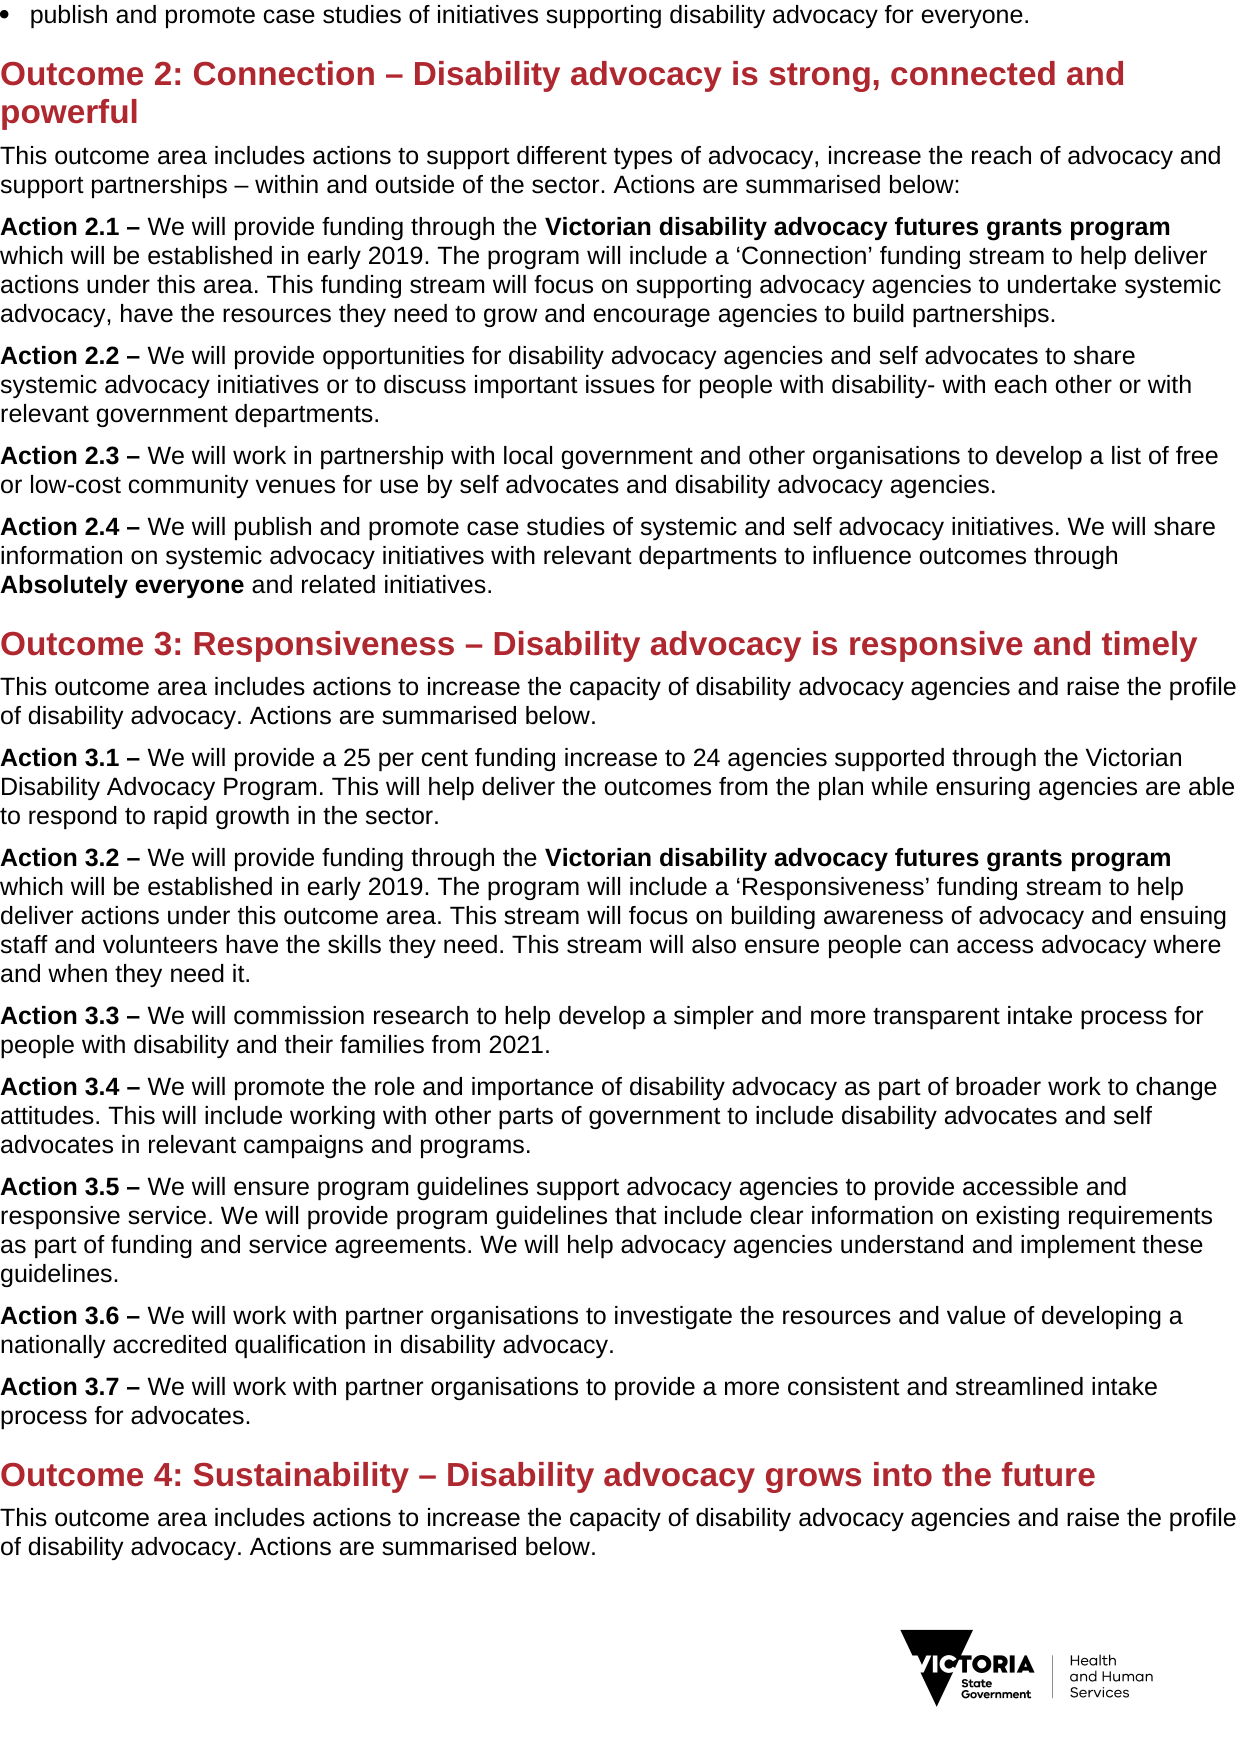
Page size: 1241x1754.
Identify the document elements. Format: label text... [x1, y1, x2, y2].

list publish and promote case studies of initiatives supporting disability advocacy for everyone. [0, 0, 1240, 29]
text Action 3.7 – We will work with partner organisations to provide a more consistent and streamlined intake process for advocates. [0, 1372, 1240, 1430]
text Action 3.2 – We will provide funding through the Victorian disability advocacy futures grants program which will be established in early 2019. The program will include a ‘Responsiveness’ funding stream to help deliver actions under this outcome area. This stream will focus on building awareness of advocacy and ensuing staff and volunteers have the skills they need. This stream will also ensure people can access advocacy where and when they need it. [0, 842, 1240, 988]
text This outcome area includes actions to support different types of advocacy, increase the reach of advocacy and support partnerships – within and outside of the sector. Actions are summarised below: [0, 140, 1240, 199]
text This outcome area includes actions to increase the capacity of disability advocacy agencies and raise the profile of disability advocacy. Actions are summarised below. [0, 672, 1240, 730]
text Action 2.2 – We will provide opportunities for disability advocacy agencies and self advocates to share systemic advocacy initiatives or to discuss important issues for people with disability- with each other or with relevant government departments. [0, 340, 1240, 428]
text Action 3.4 – We will promote the role and importance of disability advocacy as part of broader work to change attitudes. This will include working with other parts of government to include disability advocates and self advocates in relevant campaigns and programs. [0, 1072, 1240, 1159]
text Action 3.3 – We will commission research to help develop a simpler and more transparent intake process for people with disability and their families from 2021. [0, 1001, 1240, 1059]
text This outcome area includes actions to increase the capacity of disability advocacy agencies and raise the profile of disability advocacy. Actions are summarised below. [0, 1503, 1240, 1561]
text Action 2.4 – We will publish and promote case studies of systemic and self advocacy initiatives. We will share information on systemic advocacy initiatives with relevant departments to influence outcomes through Absolutely everyone and related initiatives. [0, 511, 1240, 599]
subtitle Outcome 3: Responsiveness – Disability advocacy is responsive and timely [0, 624, 1240, 662]
text Action 3.1 – We will provide a 25 per cent funding increase to 24 agencies supported through the Victorian Disability Advocacy Program. This will help deliver the outcomes from the plan while ensuring agencies are able to respond to rapid growth in the sector. [0, 742, 1240, 830]
subtitle Outcome 4: Sustainability – Disability advocacy grows into the future [0, 1455, 1240, 1493]
picture [0, 1624, 1241, 1754]
text Action 2.3 – We will work in partnership with local government and other organisations to develop a list of free or low-cost community venues for use by self advocates and disability advocacy agencies. [0, 440, 1240, 499]
text Action 3.5 – We will ensure program guidelines support advocacy agencies to provide accessible and responsive service. We will provide program guidelines that include clear information on existing requirements as part of funding and service agreements. We will help advocacy agencies understand and implement these guidelines. [0, 1172, 1240, 1288]
text Action 3.6 – We will work with partner organisations to investigate the resources and value of developing a nationally accredited qualification in disability advocacy. [0, 1301, 1240, 1359]
subtitle Outcome 2: Connection – Disability advocacy is strong, connected and powerful [0, 54, 1240, 131]
text Action 2.1 – We will provide funding through the Victorian disability advocacy futures grants program which will be established in early 2019. The program will include a ‘Connection’ funding stream to help deliver actions under this area. This funding stream will focus on supporting advocacy agencies to undertake systemic advocacy, have the resources they need to grow and encourage agencies to build partnerships. [0, 211, 1240, 328]
